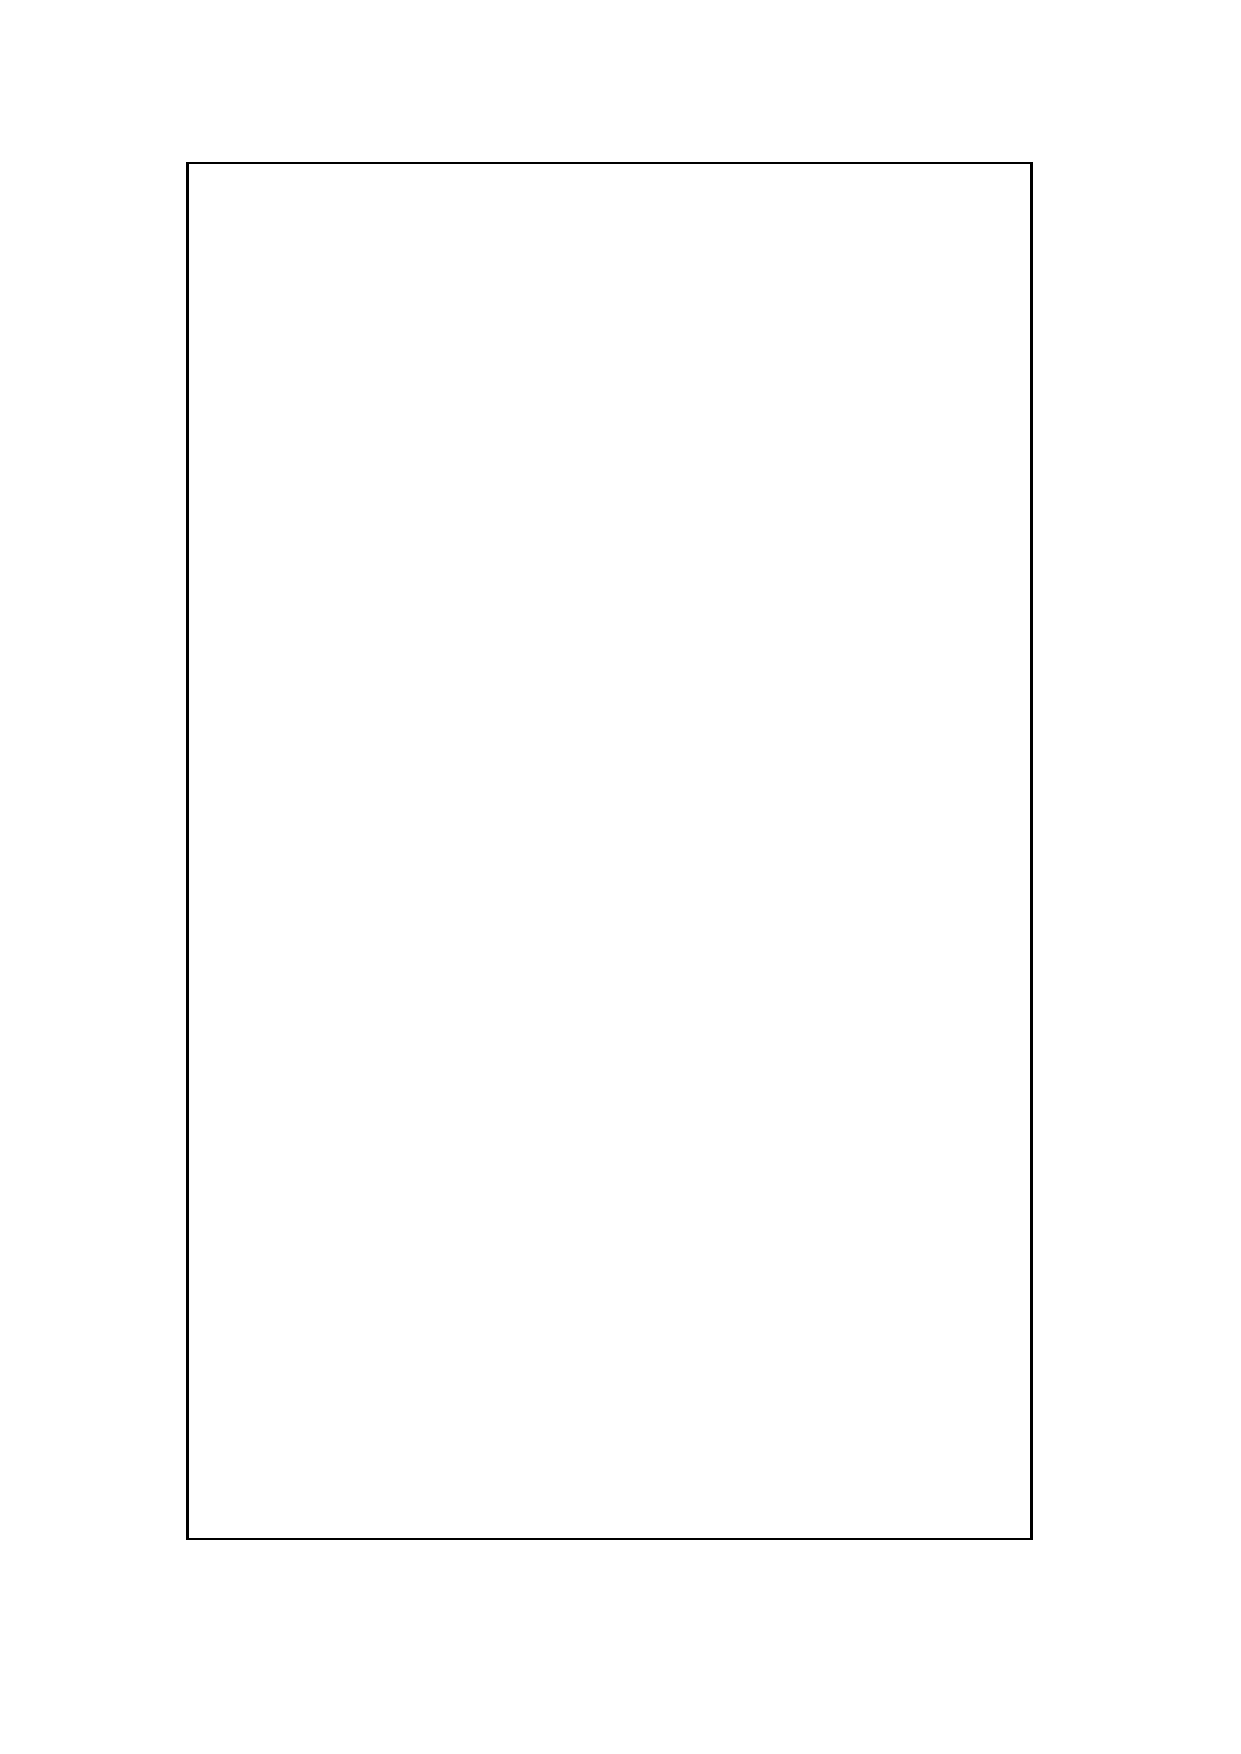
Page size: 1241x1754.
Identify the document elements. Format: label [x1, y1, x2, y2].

table_cell [189, 164, 1030, 1538]
